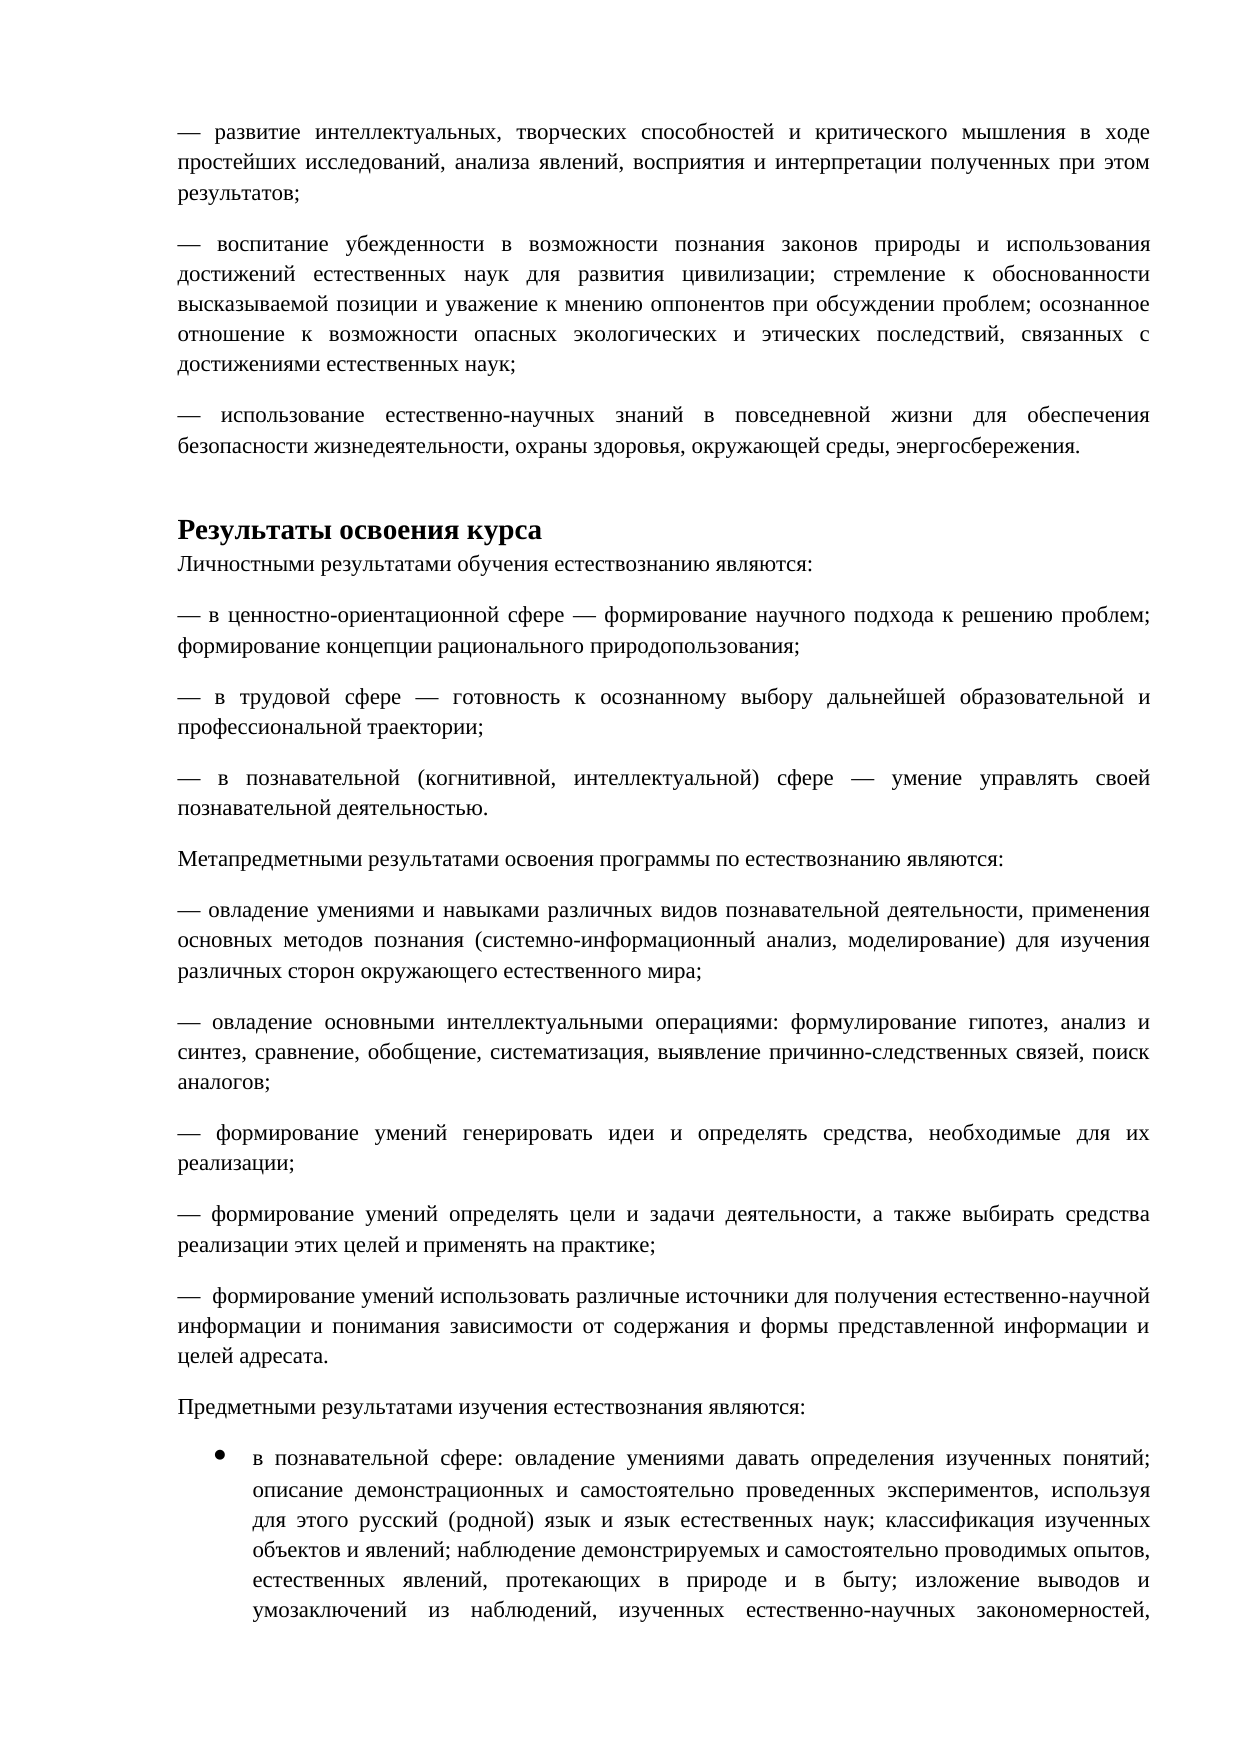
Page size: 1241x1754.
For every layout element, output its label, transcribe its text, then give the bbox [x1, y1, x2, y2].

text — формирование умений определять цели и задачи деятельности, а также выбирать средства реализации этих целей и применять на практике; [177, 1200, 1152, 1257]
text — формирование умений генерировать идеи и определять средства, необходимые для их реализации; [177, 1119, 1152, 1176]
text — формирование умений использовать различные источники для получения естественно-научной информации и понимания зависимости от содержания и формы представленной информации и целей адресата. [177, 1282, 1152, 1368]
text Личностными результатами обучения естествознанию являются: [177, 550, 1152, 577]
text — в познавательной (когнитивной, интеллектуальной) сфере — умение управлять своей познавательной деятельностью. [177, 764, 1152, 821]
text — в трудовой сфере — готовность к осознанному выбору дальнейшей образовательной и профессиональной траектории; [177, 683, 1152, 739]
subtitle Результаты освоения курса [177, 512, 1152, 545]
text Метапредметными результатами освоения программы по естествознанию являются: [177, 845, 1152, 872]
text — использование естественно-научных знаний в повседневной жизни для обеспечения безопасности жизнедеятельности, охраны здоровья, окружающей среды, энергосбережения. [177, 401, 1152, 458]
text — овладение умениями и навыками различных видов познавательной деятельности, применения основных методов познания (системно-информационный анализ, моделирование) для изучения различных сторон окружающего естественного мира; [177, 896, 1152, 983]
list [215, 1444, 1152, 1623]
text — в ценностно-ориентационной сфере — формирование научного подхода к решению проблем; формирование концепции рационального природопользования; [177, 601, 1152, 658]
text — развитие интеллектуальных, творческих способностей и критического мышления в ходе простейших исследований, анализа явлений, восприятия и интерпретации полученных при этом результатов; [177, 118, 1152, 205]
text — воспитание убежденности в возможности познания законов природы и использования достижений естественных наук для развития цивилизации; стремление к обоснованности высказываемой позиции и уважение к мнению оппонентов при обсуждении проблем; осознанное отношение к возможности опасных экологических и этических последствий, связанных с достижениями естественных наук; [177, 229, 1152, 377]
text Предметными результатами изучения естествознания являются: [177, 1393, 1152, 1419]
text — овладение основными интеллектуальными операциями: формулирование гипотез, анализ и синтез, сравнение, обобщение, систематизация, выявление причинно-следственных связей, поиск аналогов; [177, 1008, 1152, 1094]
